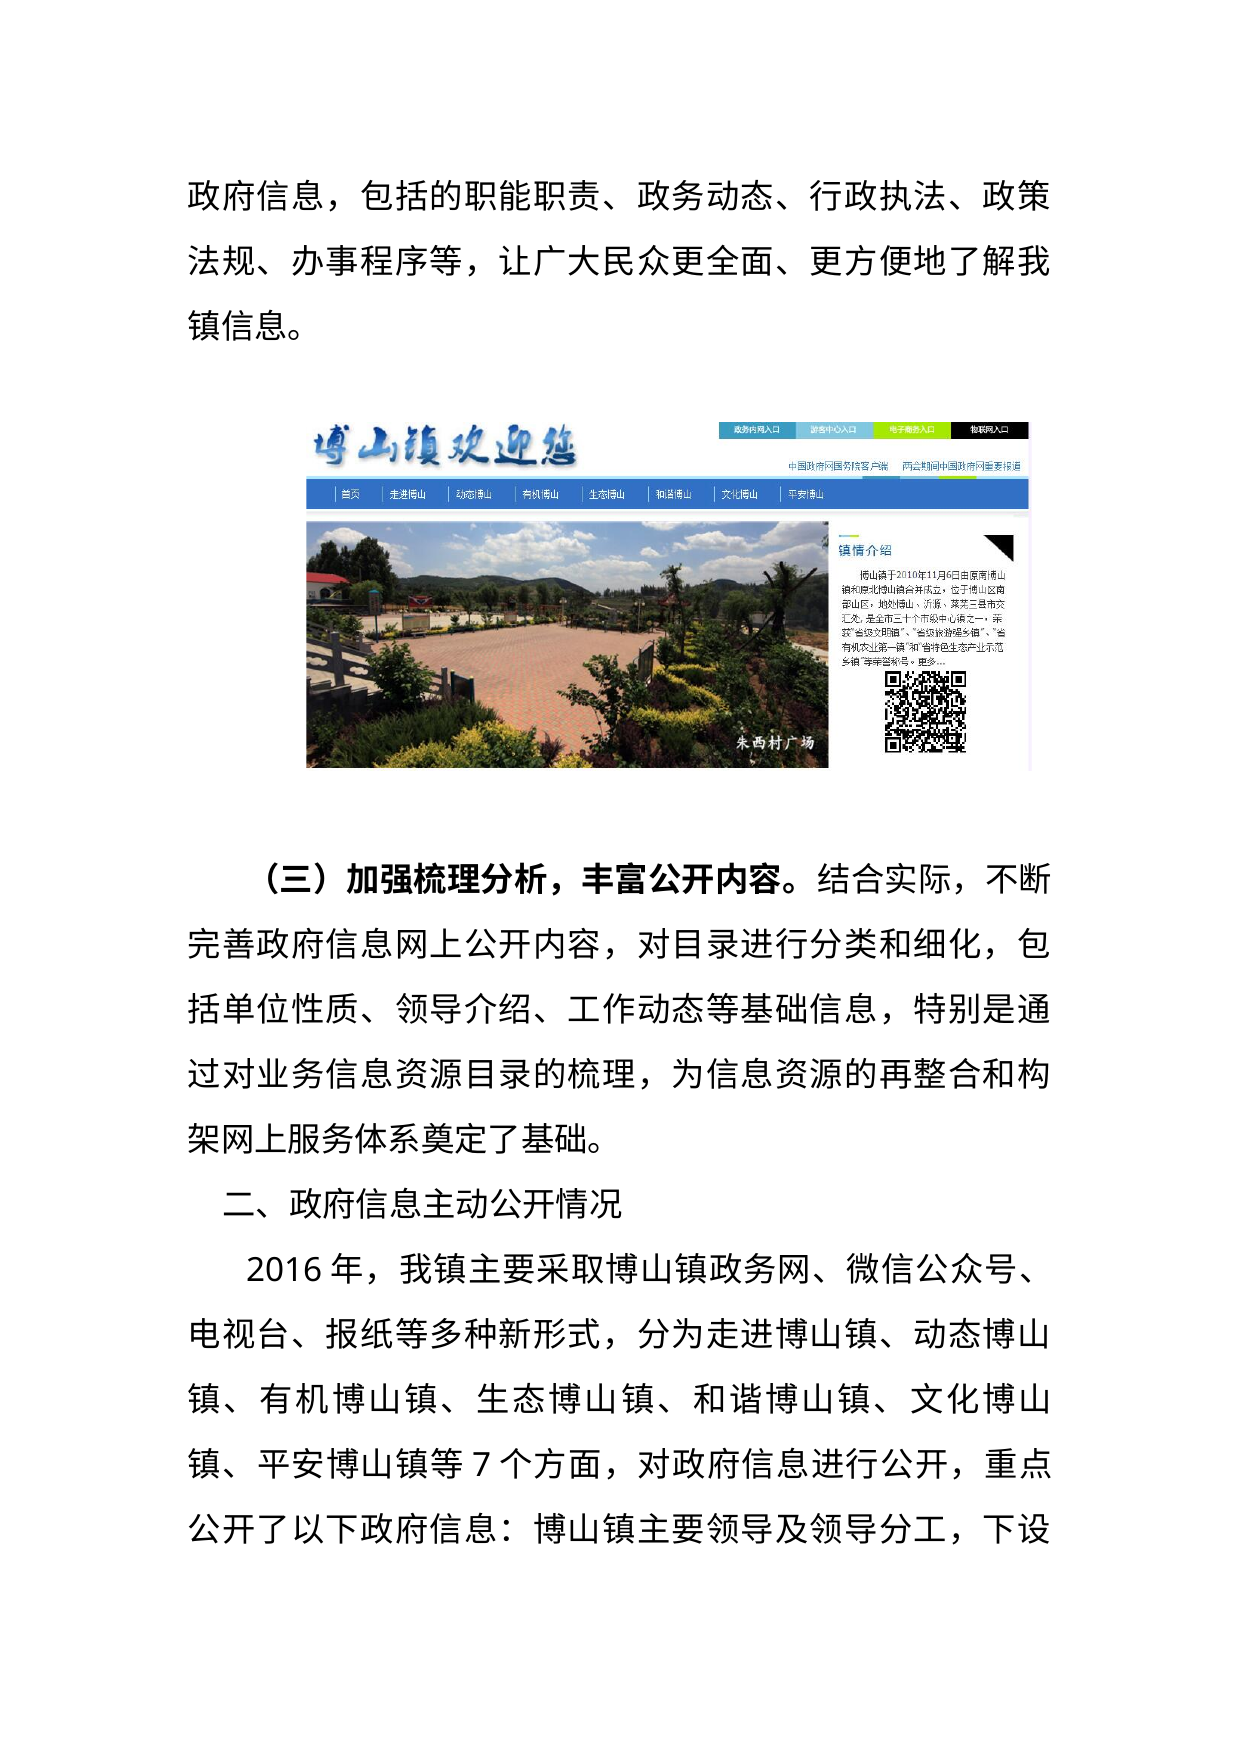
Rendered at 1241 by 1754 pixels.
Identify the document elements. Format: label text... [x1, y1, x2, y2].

text （三）加强梳理分析，丰富公开内容。结合实际，不断完善政府信息网上公开内容，对目录进行分类和细化，包括单位性质、领导介绍、工作动态等基础信息，特别是通过对业务信息资源目录的梳理，为信息资源的再整合和构架网上服务体系奠定了基础。 [187, 844, 1053, 1169]
picture [306, 422, 1032, 771]
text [187, 1234, 1053, 1559]
list 二、政府信息主动公开情况 [187, 1169, 1053, 1234]
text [187, 162, 1053, 357]
